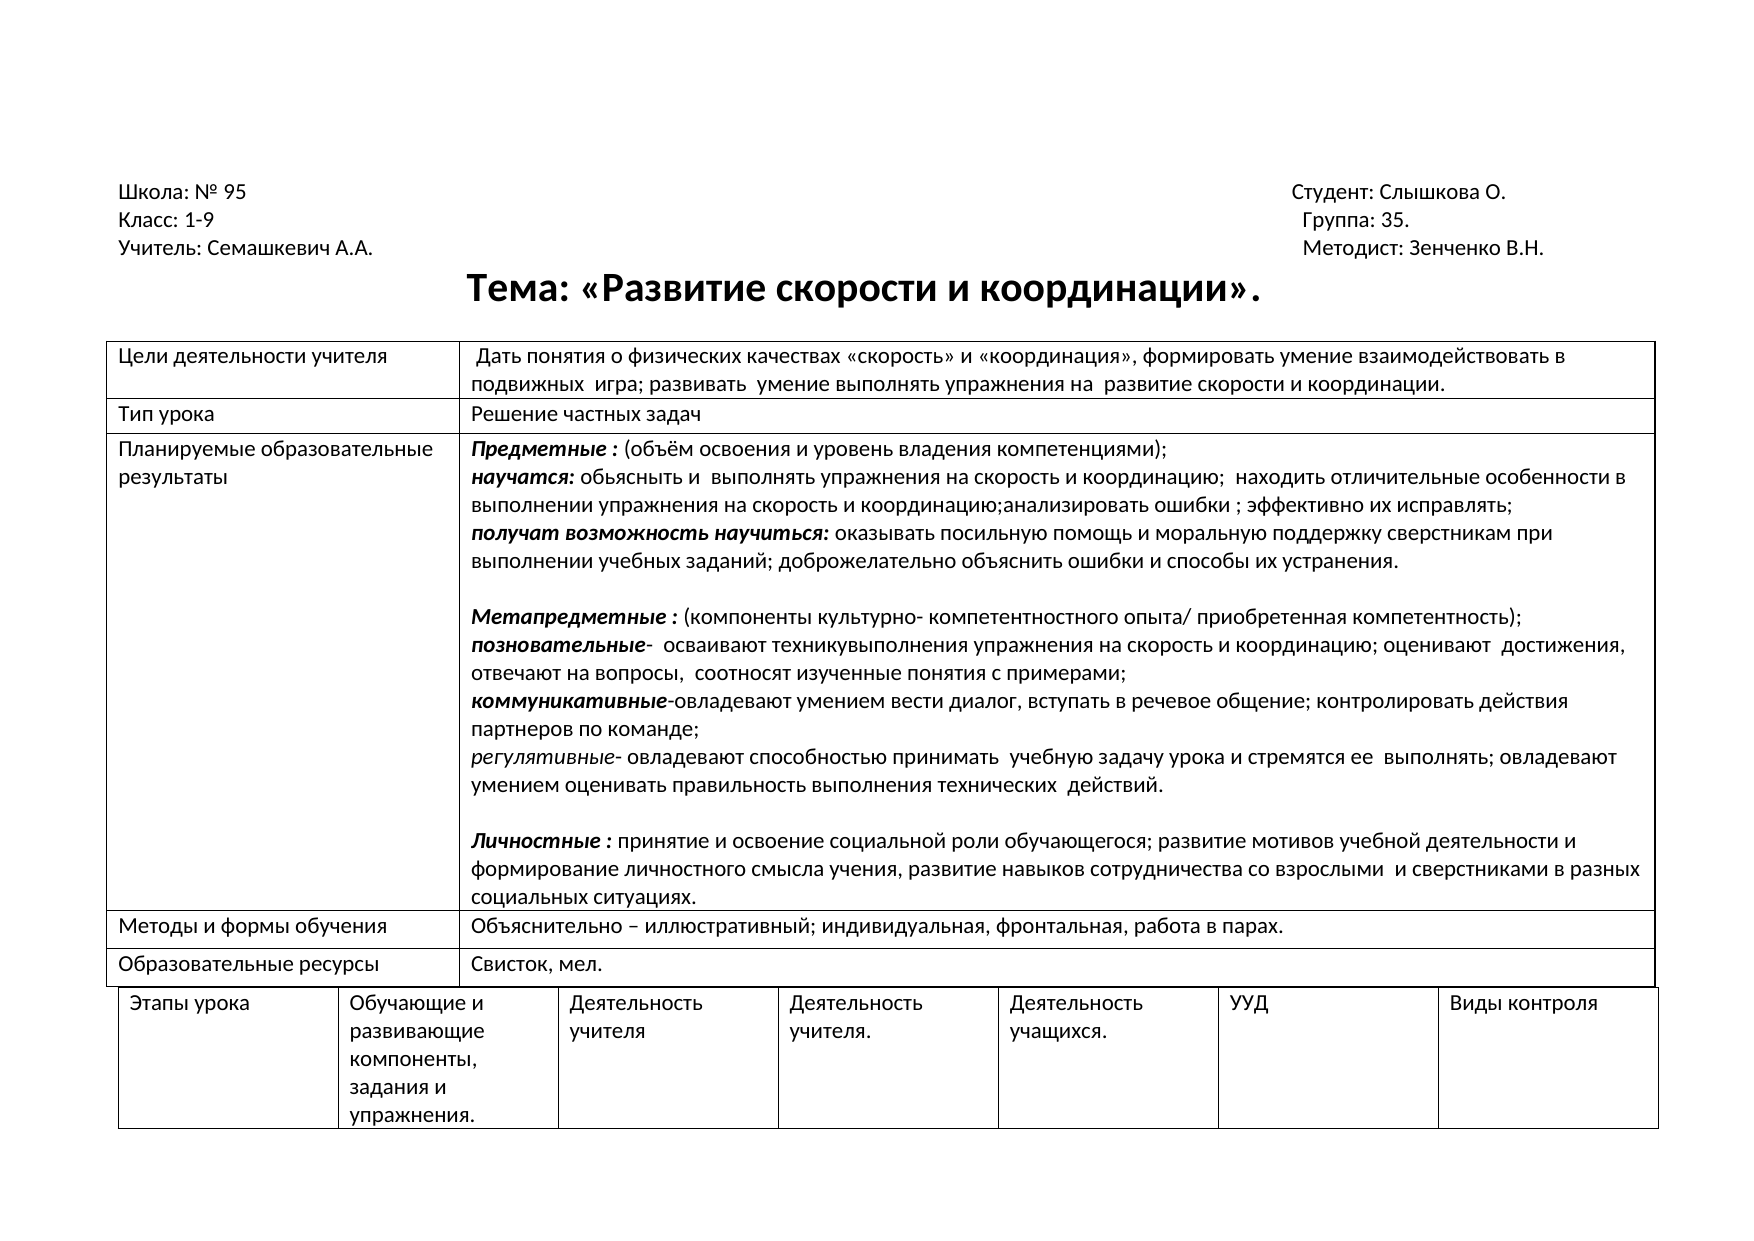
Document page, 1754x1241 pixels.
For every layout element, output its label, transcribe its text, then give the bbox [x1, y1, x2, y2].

table_header Деятельность учителя. [779, 988, 998, 1128]
text Класс: 1-9 Группа: 35. [118, 205, 1636, 233]
table_cell Свисток, мел. [460, 949, 1654, 986]
table_header Виды контроля [1439, 988, 1658, 1128]
table_header Деятельность учителя [559, 988, 778, 1128]
table_header Обучающие и развивающие компоненты, задания и упражнения. [339, 988, 558, 1128]
table_cell Образовательные ресурсы [107, 949, 459, 986]
table_header Дать понятия о физических качествах «скорость» и «координация», формировать умение взаимодействовать в подвижных игра; развивать умение выполнять упражнения на развитие скорости и координации. [460, 342, 1654, 398]
table_cell Объяснительно – иллюстративный; индивидуальная, фронтальная, работа в парах. [460, 911, 1654, 948]
text Учитель: Семашкевич А.А. Методист: Зенченко В.Н. [118, 233, 1636, 261]
table_header Цели деятельности учителя [107, 342, 459, 398]
table_cell Предметные : (объём освоения и уровень владения компетенциями); научатся: обьясныть и выполнять упражнения на скорость и координацию; находить отличительные особенности в выполнении упражнения на скорость и координацию;анализировать ошибки ; эффективно их исправлять; получат возможность научиться: оказывать посильную помощь и моральную поддержку сверстникам при выполнении учебных заданий; доброжелательно объяснить ошибки и способы их устранения. Метапредметные : (компоненты культурно- компетентностного опыта/ приобретенная компетентность); позновательные- осваивают техникувыполнения упражнения на скорость и координацию; оценивают достижения, отвечают на вопросы, соотносят изученные понятия с примерами; коммуникативные-овладевают умением вести диалог, вступать в речевое общение; контролировать действия партнеров по команде; регулятивные- овладевают способностью принимать учебную задачу урока и стремятся ее выполнять; овладевают умением оценивать правильность выполнения технических действий. Личностные : принятие и освоение социальной роли обучающегося; развитие мотивов учебной деятельности и формирование личностного смысла учения, развитие навыков сотрудничества со взрослыми и сверстниками в разных социальных ситуациях. [460, 434, 1654, 910]
table_cell Тип урока [107, 399, 459, 433]
table_cell Планируемые образовательные результаты [107, 434, 459, 910]
table_cell Методы и формы обучения [107, 911, 459, 948]
text Тема: «Развитие скорости и координации». [118, 261, 1636, 312]
table_header Этапы урока [119, 988, 338, 1128]
table_cell Решение частных задач [460, 399, 1654, 433]
table_header Деятельность учащихся. [999, 988, 1218, 1128]
text Школа: № 95 Студент: Слышкова О. [118, 177, 1636, 205]
table_header УУД [1219, 988, 1438, 1128]
